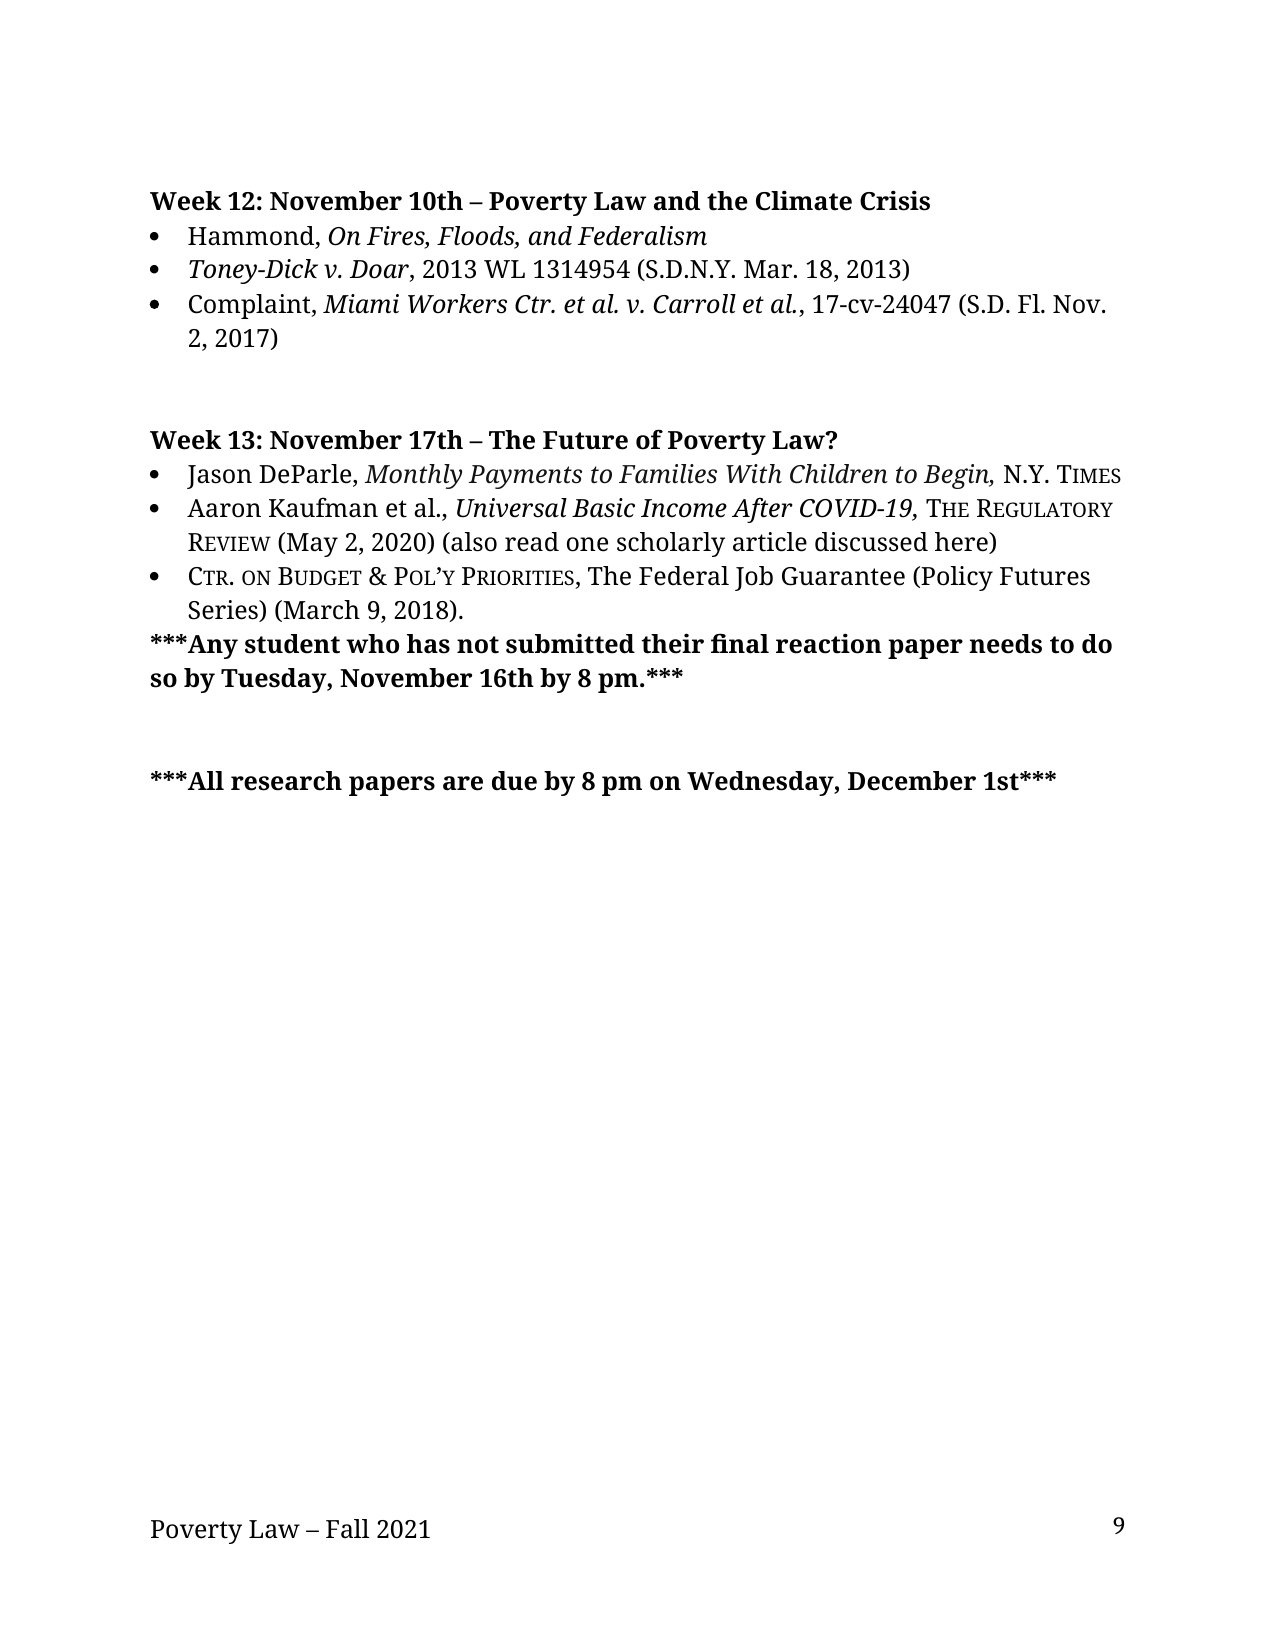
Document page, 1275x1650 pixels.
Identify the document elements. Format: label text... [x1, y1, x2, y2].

text Week 13: November 17th – The Future of Poverty Law? [150, 422, 1125, 457]
list Complaint, Miami Workers Ctr. et al. v. Carroll et al., 17-cv-24047 (S.D. Fl. Nov. 2, 2017) [150, 286, 1125, 354]
list Toney-Dick v. Doar, 2013 WL 1314954 (S.D.N.Y. Mar. 18, 2013) [150, 252, 1125, 286]
text ***Any student who has not submitted their final reaction paper needs to do so by Tuesday, November 16th by 8 pm.*** [150, 627, 1125, 695]
text ***All research papers are due by 8 pm on Wednesday, December 1st*** [150, 763, 1125, 797]
list Hammond, On Fires, Floods, and Federalism [150, 218, 1125, 252]
list Jason DeParle, Monthly Payments to Families With Children to Begin, N.Y. Times [150, 457, 1125, 491]
list Ctr. on Budget & Pol’y Priorities, The Federal Job Guarantee (Policy Futures Series) (March 9, 2018). [150, 559, 1125, 627]
list Aaron Kaufman et al., Universal Basic Income After COVID-19, The Regulatory Review (May 2, 2020) (also read one scholarly article discussed here) [150, 491, 1125, 559]
text Week 12: November 10th – Poverty Law and the Climate Crisis [150, 184, 1125, 218]
